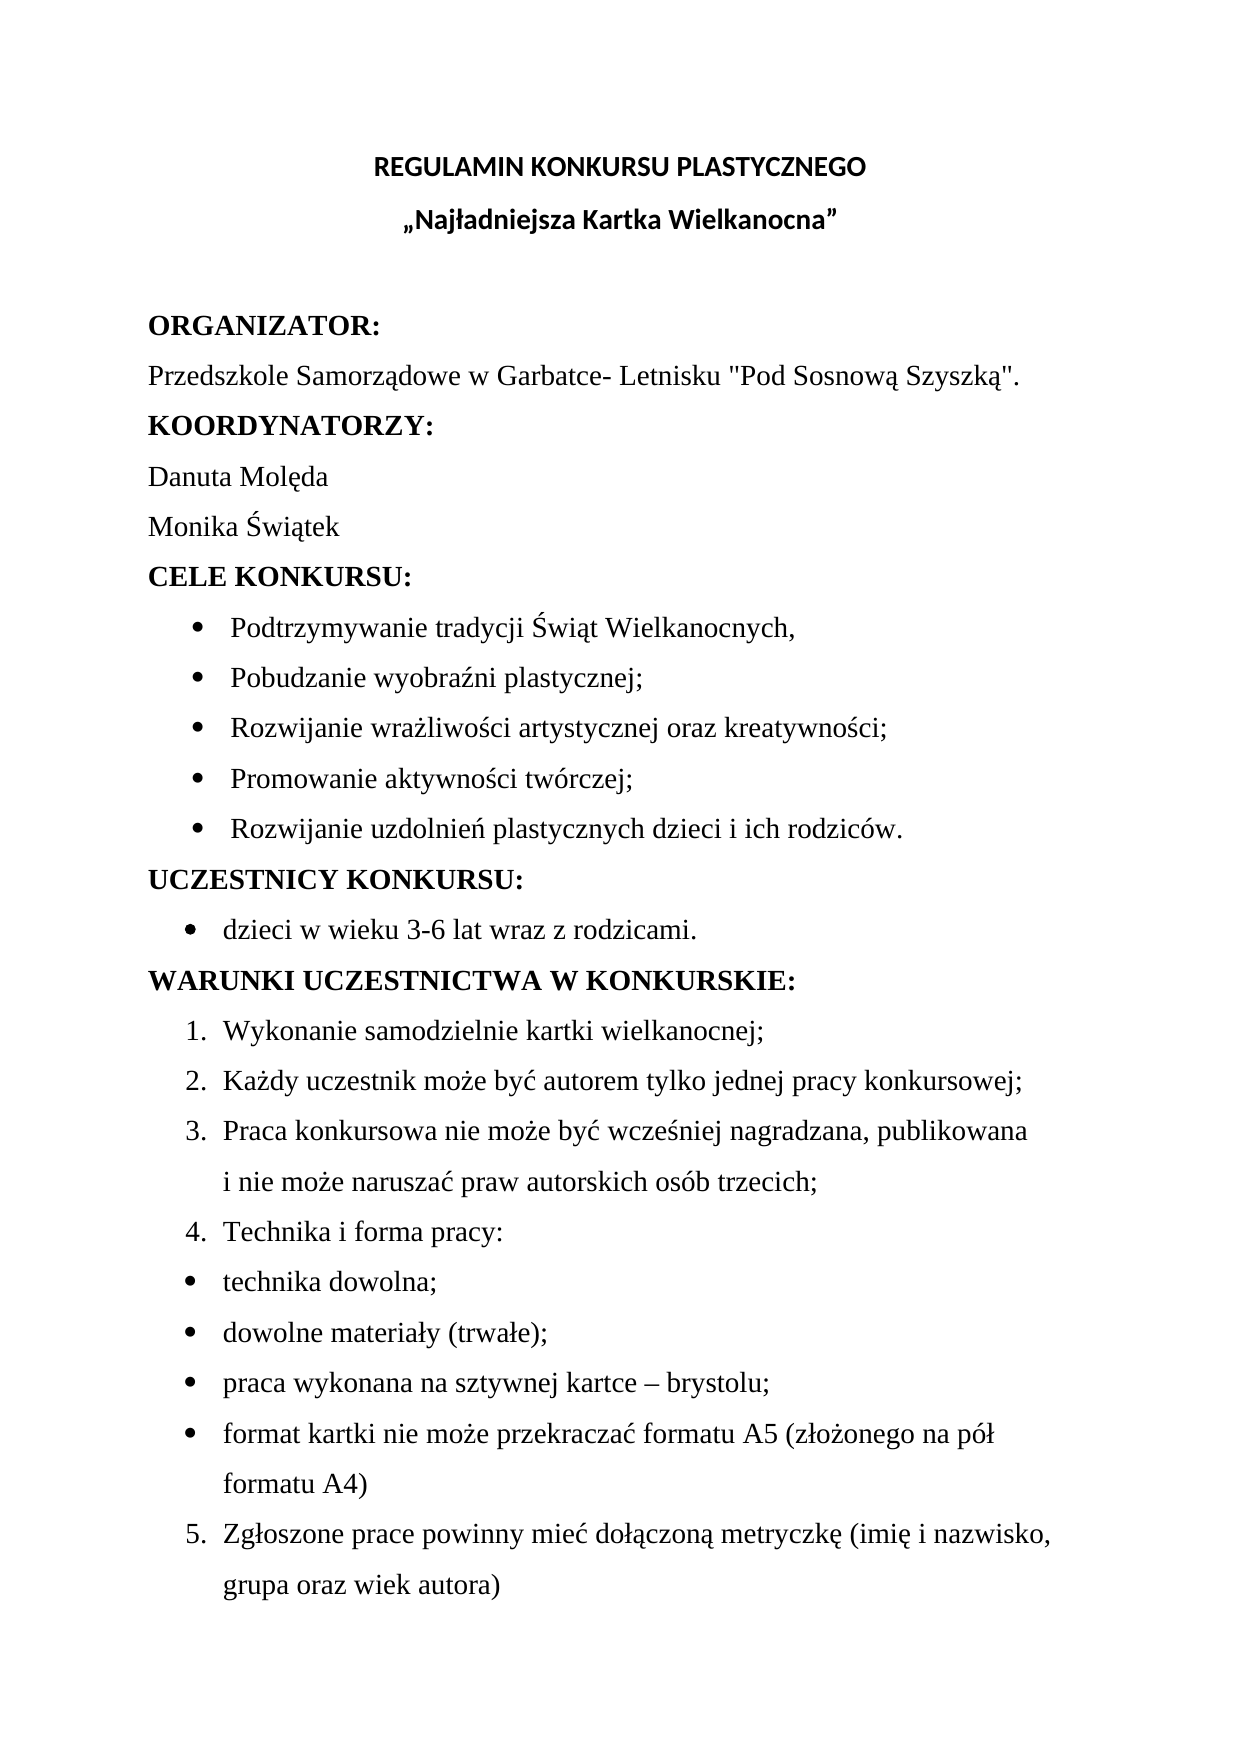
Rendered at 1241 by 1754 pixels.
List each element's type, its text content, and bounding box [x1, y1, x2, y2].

text „Najładniejsza Kartka Wielkanocna” [148, 201, 1093, 237]
text UCZESTNICY KONKURSU: [148, 862, 1093, 895]
list dzieci w wieku 3-6 lat wraz z rodzicami. [185, 912, 1093, 946]
text WARUNKI UCZESTNICTWA W KONKURSKIE: [148, 963, 1093, 996]
text Monika Świątek [148, 509, 1093, 543]
list Pobudzanie wyobraźni plastycznej; [193, 660, 1093, 694]
list Wykonanie samodzielnie kartki wielkanocnej; [185, 1013, 1093, 1046]
text REGULAMIN KONKURSU PLASTYCZNEGO [148, 148, 1093, 183]
list Zgłoszone prace powinny mieć dołączoną metryczkę (imię i nazwisko, grupa oraz wiek autora) [185, 1516, 1093, 1600]
list Rozwijanie uzdolnień plastycznych dzieci i ich rodziców. [193, 811, 1093, 845]
list Promowanie aktywności twórczej; [193, 761, 1093, 795]
list dowolne materiały (trwałe); [185, 1315, 1093, 1348]
text Przedszkole Samorządowe w Garbatce- Letnisku "Pod Sosnową Szyszką". [148, 358, 1093, 392]
text Danuta Molęda [148, 459, 1093, 492]
list format kartki nie może przekraczać formatu A5 (złożonego na pół formatu A4) [185, 1416, 1093, 1500]
text KOORDYNATORZY: [148, 408, 1093, 442]
list technika dowolna; [185, 1264, 1093, 1298]
list praca wykonana na sztywnej kartce – brystolu; [185, 1365, 1093, 1399]
text ORGANIZATOR: [148, 308, 1093, 341]
list Każdy uczestnik może być autorem tylko jednej pracy konkursowej; [185, 1063, 1093, 1097]
list Podtrzymywanie tradycji Świąt Wielkanocnych, [193, 610, 1093, 643]
text CELE KONKURSU: [148, 559, 1093, 593]
list Technika i forma pracy: [185, 1214, 1093, 1248]
list Praca konkursowa nie może być wcześniej nagradzana, publikowana i nie może naruszać praw autorskich osób trzecich; [185, 1113, 1093, 1197]
list Rozwijanie wrażliwości artystycznej oraz kreatywności; [193, 711, 1093, 744]
